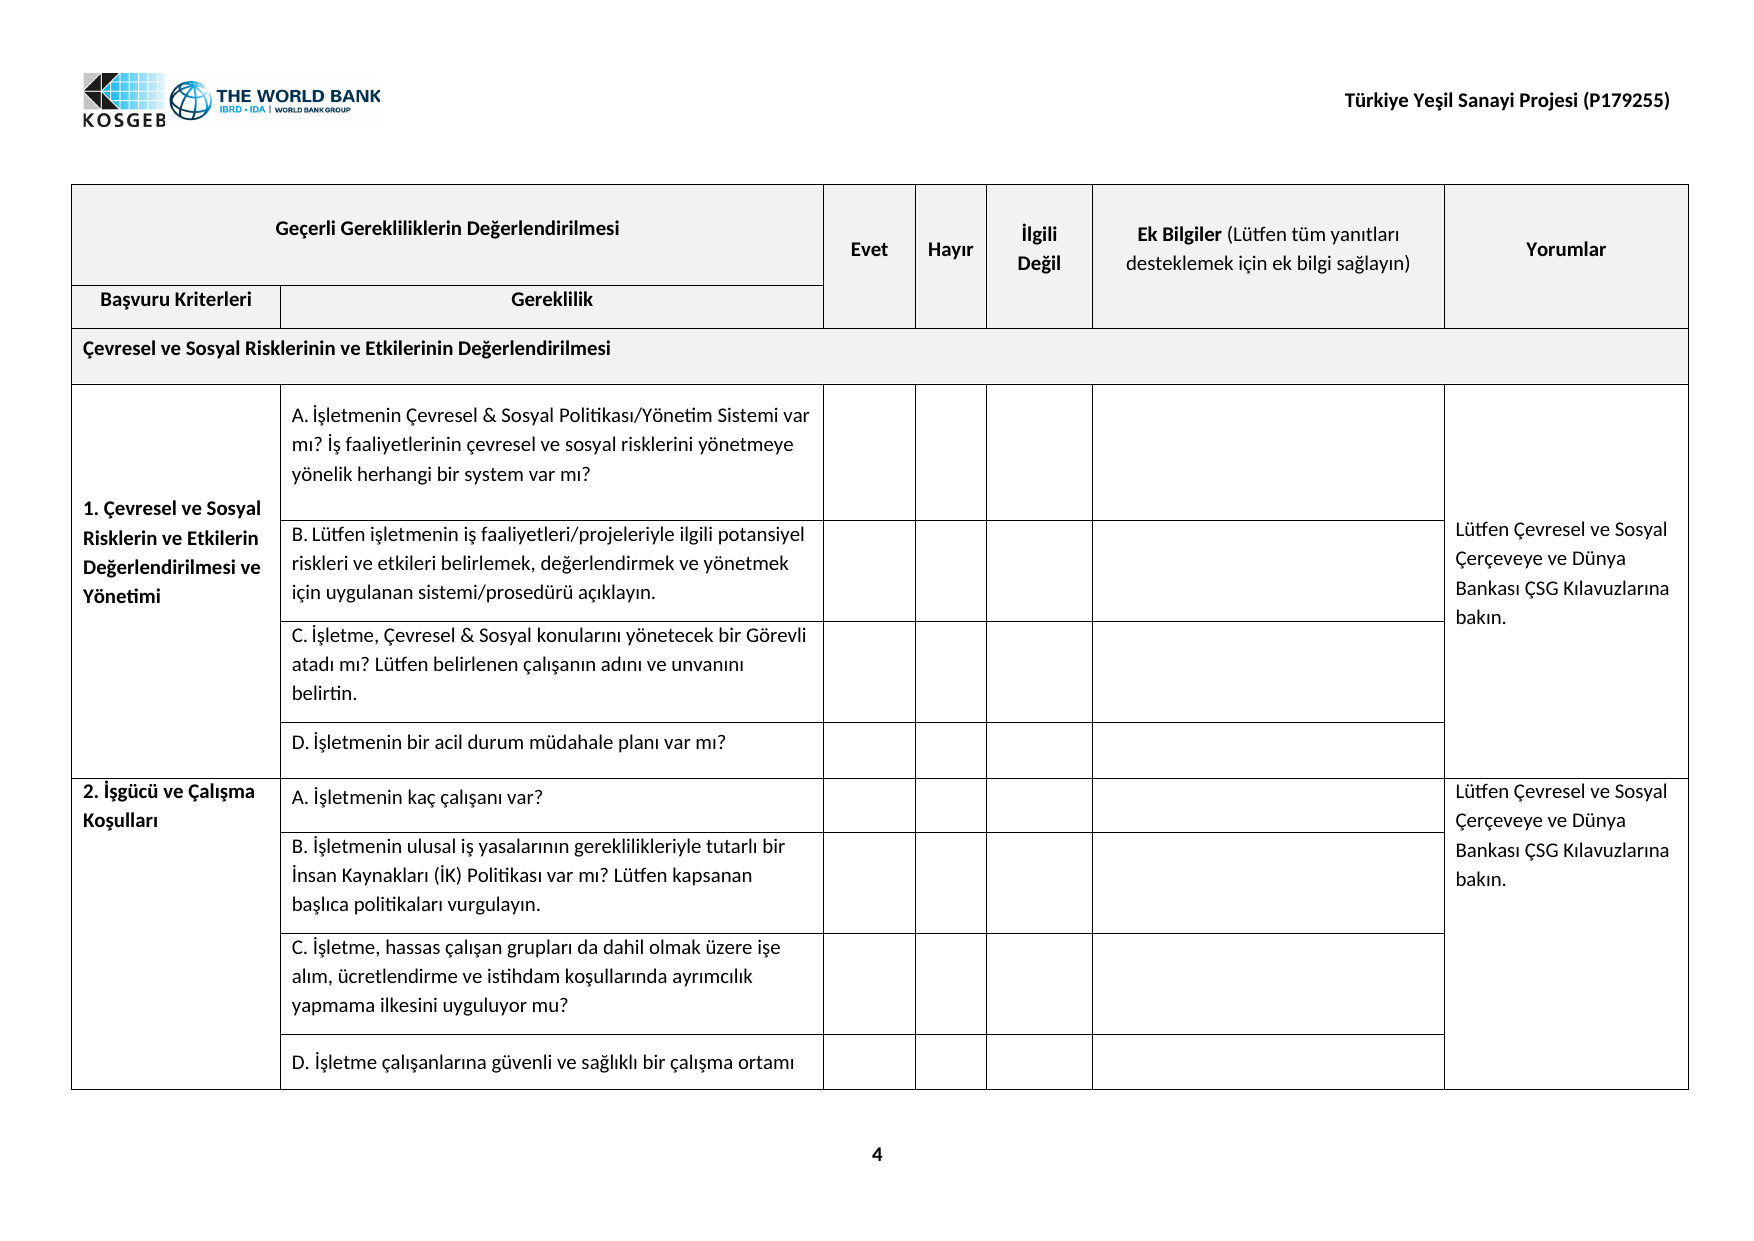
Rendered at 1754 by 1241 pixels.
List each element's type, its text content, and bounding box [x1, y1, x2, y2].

table_cell [1093, 934, 1444, 1034]
table_cell [987, 723, 1092, 777]
table_cell [824, 622, 915, 722]
table_cell B. Lütfen işletmenin iş faaliyetleri/projeleriyle ilgili potansiyel riskleri ve etkileri belirlemek, değerlendirmek ve yönetmek için uygulanan sistemi/prosedürü açıklayın. [281, 521, 823, 621]
table_cell Gereklilik [281, 286, 823, 328]
table_cell [916, 385, 986, 520]
table_cell Çevresel ve Sosyal Risklerinin ve Etkilerinin Değerlendirilmesi [72, 329, 1688, 383]
table_cell [987, 622, 1092, 722]
table_cell [987, 833, 1092, 933]
table_cell C. İşletme, hassas çalışan grupları da dahil olmak üzere işe alım, ücretlendirme ve istihdam koşullarında ayrımcılık yapmama ilkesini uyguluyor mu? [281, 934, 823, 1034]
table_cell [1093, 385, 1444, 520]
table_cell [824, 385, 915, 520]
table_cell [824, 521, 915, 621]
table_cell [987, 385, 1092, 520]
table_cell Başvuru Kriterleri [72, 286, 280, 328]
table_header Yorumlar [1445, 185, 1688, 328]
table_cell [824, 934, 915, 1034]
table_cell Lütfen Çevresel ve Sosyal Çerçeveye ve Dünya Bankası ÇSG Kılavuzlarına bakın. [1445, 779, 1688, 1088]
table_cell [916, 779, 986, 832]
table_cell C. İşletme, Çevresel & Sosyal konularını yönetecek bir Görevli atadı mı? Lütfen belirlenen çalışanın adını ve unvanını belirtin. [281, 622, 823, 722]
table_cell [916, 622, 986, 722]
table_cell [1093, 833, 1444, 933]
table_cell [916, 723, 986, 777]
table_cell [824, 833, 915, 933]
table_cell [916, 521, 986, 621]
table_cell [987, 934, 1092, 1034]
table_cell [1093, 521, 1444, 621]
table_cell D. İşletme çalışanlarına güvenli ve sağlıklı bir çalışma ortamı sağlıyor mu? [281, 1035, 823, 1088]
table_cell [987, 1035, 1092, 1088]
table_cell B. İşletmenin ulusal iş yasalarının gereklilikleriyle tutarlı bir İnsan Kaynakları (İK) Politikası var mı? Lütfen kapsanan başlıca politikaları vurgulayın. [281, 833, 823, 933]
table_cell [916, 1035, 986, 1088]
table_header Evet [824, 185, 915, 328]
table_header Ek Bilgiler (Lütfen tüm yanıtları desteklemek için ek bilgi sağlayın) [1093, 185, 1444, 328]
table_cell [916, 833, 986, 933]
table_cell [824, 1035, 915, 1088]
table_cell D. İşletmenin bir acil durum müdahale planı var mı? [281, 723, 823, 777]
table_cell Lütfen Çevresel ve Sosyal Çerçeveye ve Dünya Bankası ÇSG Kılavuzlarına bakın. [1445, 385, 1688, 777]
table_cell [1093, 1035, 1444, 1088]
table_cell A. İşletmenin kaç çalışanı var? [281, 779, 823, 832]
table_header Geçerli Gerekliliklerin Değerlendirilmesi [72, 185, 823, 285]
picture [83, 73, 380, 127]
table_cell [824, 779, 915, 832]
table_cell [824, 723, 915, 777]
table_cell [1093, 779, 1444, 832]
table_header İlgili Değil [987, 185, 1092, 328]
table_cell [1093, 622, 1444, 722]
table_cell [1093, 723, 1444, 777]
table_cell A. İşletmenin Çevresel & Sosyal Politikası/Yönetim Sistemi var mı? İş faaliyetlerinin çevresel ve sosyal risklerini yönetmeye yönelik herhangi bir system var mı? [281, 385, 823, 520]
table_cell [916, 934, 986, 1034]
table_cell [987, 521, 1092, 621]
table_header Hayır [916, 185, 986, 328]
table_cell 1. Çevresel ve Sosyal Risklerin ve Etkilerin Değerlendirilmesi ve Yönetimi [72, 385, 280, 777]
table_cell 2. İşgücü ve Çalışma Koşulları [72, 779, 280, 1088]
table_cell [987, 779, 1092, 832]
